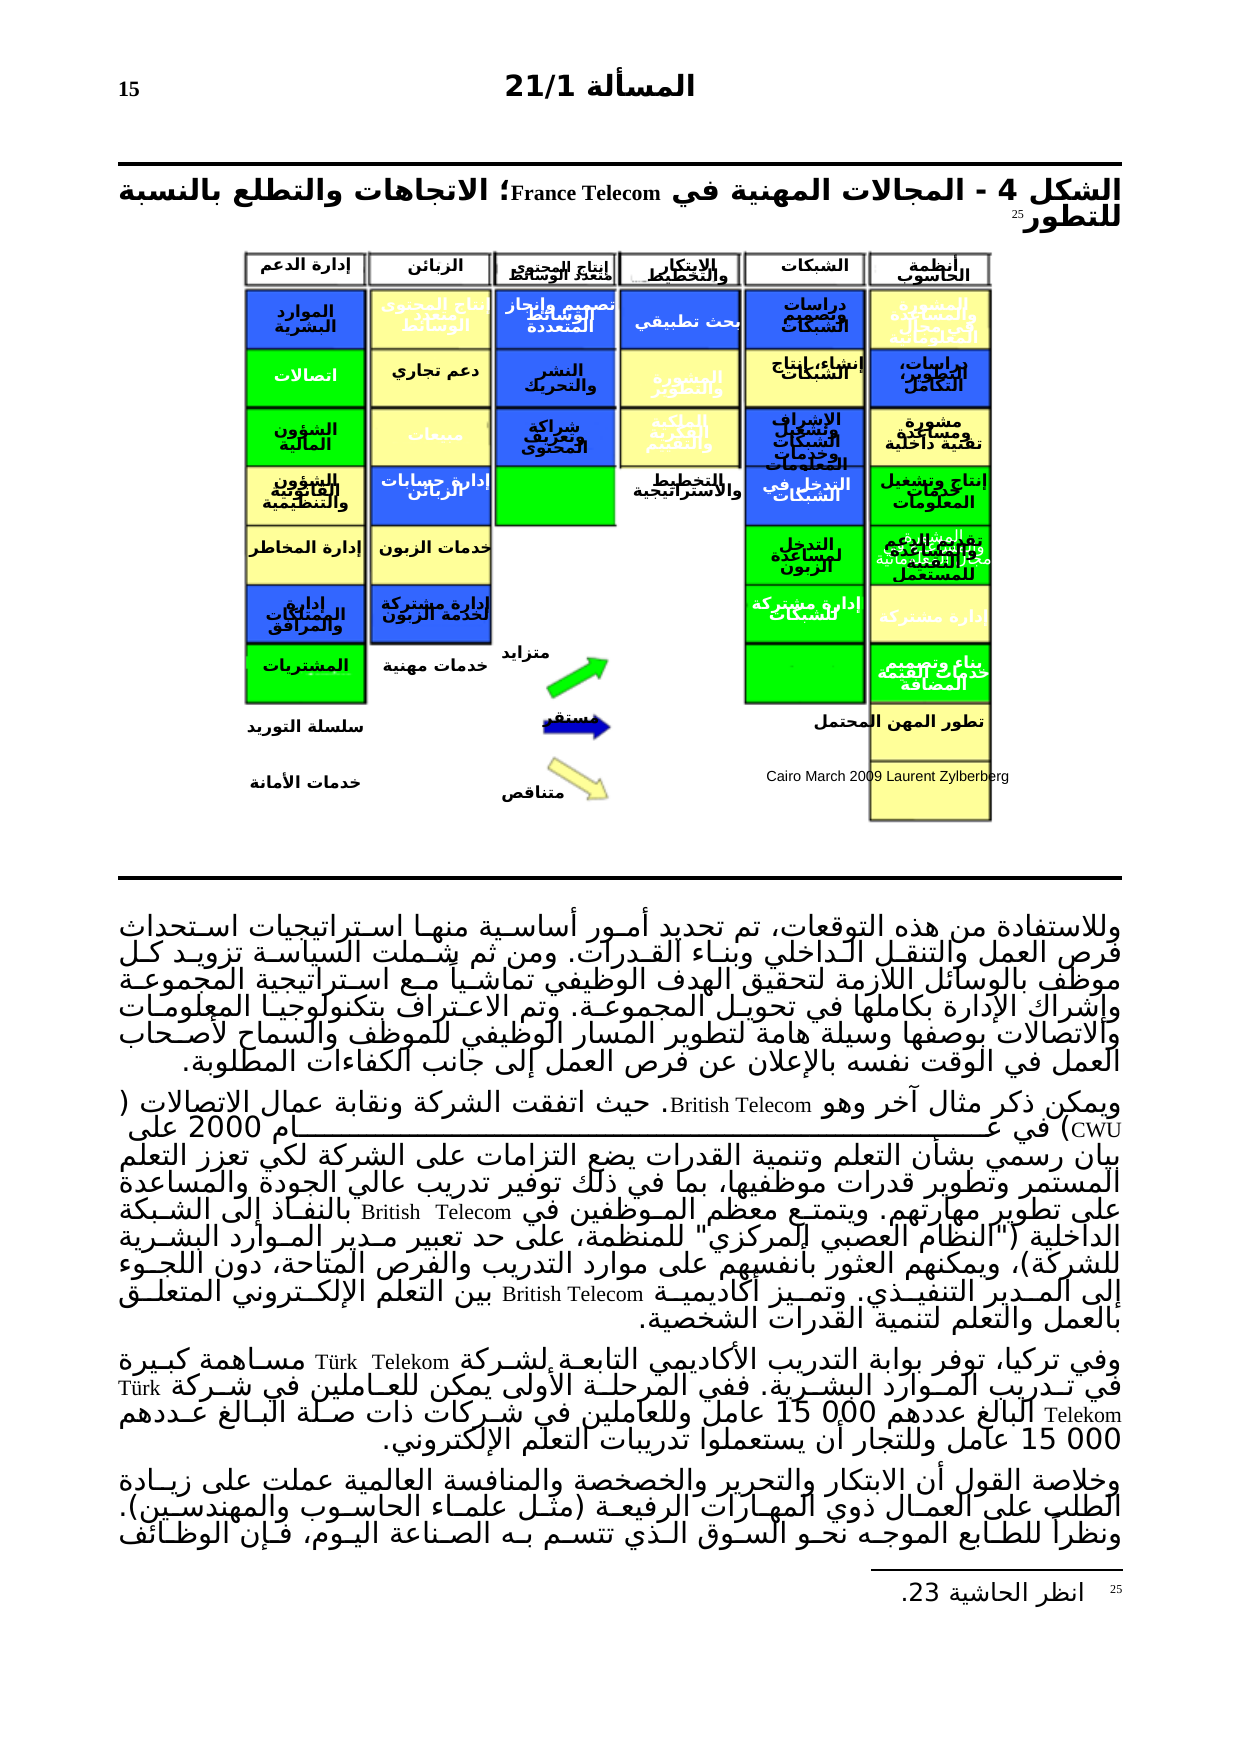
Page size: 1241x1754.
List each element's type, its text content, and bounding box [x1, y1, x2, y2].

text وللاستفادة من هذه التوقعات، تم تحديد أمور أساسية منها استراتيجيات استحداث فرص العمل والتنقل الداخلي وبناء القدرات. ومن ثم شملت السياسة تزويد كل موظف بالوسائل اللازمة لتحقيق الهدف الوظيفي تماشياً مع استراتيجية المجموعة وإشراك الإدارة بكاملها في تحويل المجموعة. وتم الاعتراف بتكنولوجيا المعلومات والاتصالات بوصفها وسيلة هامة لتطوير المسار الوظيفي للموظف والسماح لأصحاب العمل في الوقت نفسه بالإعلان عن فرص العمل إلى جانب الكفاءات المطلوبة. [118, 915, 1122, 1078]
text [118, 1469, 1122, 1550]
text وفي تركيا، توفر بوابة التدريب الأكاديمي التابعة لشركة Türk Telekom مساهمة كبيرة في تدريب الموارد البشرية. ففي المرحلة الأولى يمكن للعاملين في شركة Türk Telekom البالغ عددهم 15 000 عامل وللعاملين في شركات ذات صلة البالغ عددهم 15 000 عامل وللتجار أن يستعملوا تدريبات التعلم الإلكتروني. [118, 1347, 1122, 1456]
picture [237, 245, 1003, 838]
text الشكل 4 - المجالات المهنية في France Telecom؛ الاتجاهات والتطلع بالنسبة للتطور [118, 179, 1122, 233]
text ويمكن ذكر مثال آخر وهو British Telecom. حيث اتفقت الشركة ونقابة عمال الاتصالات (CWU) في عام 2000 على بيان رسمي بشأن التعلم وتنمية القدرات يضع التزامات على الشركة لكي تعزز التعلم المستمر وتطوير قدرات موظفيها، بما في ذلك توفير تدريب عالي الجودة والمساعدة على تطوير مهارتهم. ويتمتع معظم الموظفين في British Telecom بالنفاذ إلى الشبكة الداخلية ("النظام العصبي المركزي" للمنظمة، على حد تعبير مدير الموارد البشرية للشركة)، ويمكنهم العثور بأنفسهم على موارد التدريب والفرص المتاحة، دون اللجوء إلى المدير التنفيذي. وتميز أكاديمية British Telecom بين التعلم الإلكتروني المتعلق بالعمل والتعلم لتنمية القدرات الشخصية. [118, 1090, 1122, 1335]
